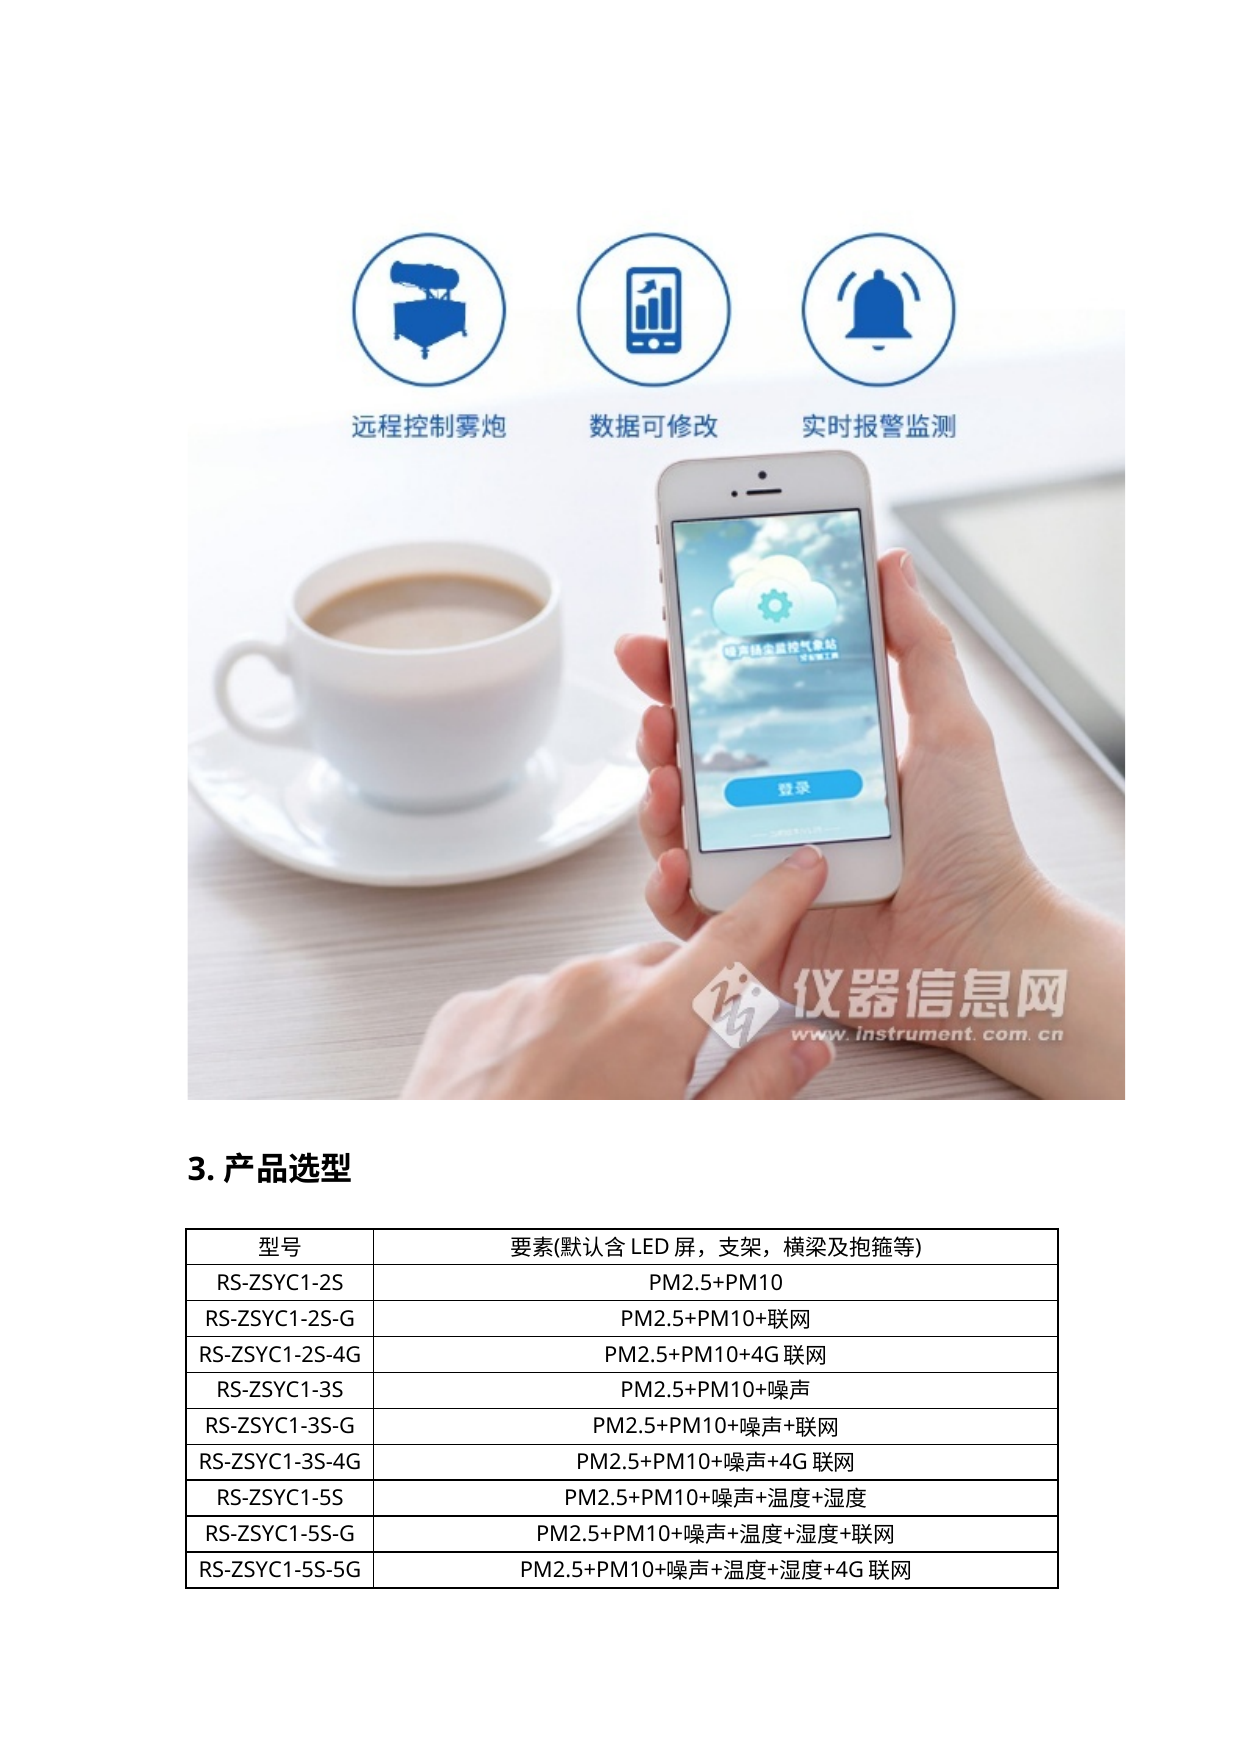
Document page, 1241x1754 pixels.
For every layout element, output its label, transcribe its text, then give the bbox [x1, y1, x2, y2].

table_cell RS-ZSYC1-2S [187, 1265, 373, 1300]
table_cell PM2.5+PM10+噪声+4G联网 [374, 1445, 1057, 1479]
table_cell RS-ZSYC1-5S-5G [187, 1553, 373, 1587]
table_cell PM2.5+PM10+噪声+温度+湿度+4G联网 [374, 1553, 1057, 1587]
subtitle 3. 产品选型 [187, 1134, 1053, 1199]
table_cell RS-ZSYC1-2S-G [187, 1301, 373, 1336]
table_cell PM2.5+PM10 [374, 1265, 1057, 1300]
table_header 要素(默认含LED屏，支架，横梁及抱箍等) [374, 1230, 1057, 1264]
table_cell PM2.5+PM10+噪声 [374, 1373, 1057, 1407]
table_cell PM2.5+PM10+4G联网 [374, 1337, 1057, 1372]
table_cell RS-ZSYC1-3S-4G [187, 1445, 373, 1479]
table_cell PM2.5+PM10+噪声+联网 [374, 1409, 1057, 1443]
table_cell RS-ZSYC1-3S-G [187, 1409, 373, 1443]
table_cell PM2.5+PM10+噪声+温度+湿度+联网 [374, 1517, 1057, 1551]
table_cell RS-ZSYC1-5S-G [187, 1517, 373, 1551]
table_cell RS-ZSYC1-5S [187, 1481, 373, 1515]
table_cell PM2.5+PM10+噪声+温度+湿度 [374, 1481, 1057, 1515]
table_header 型号 [187, 1230, 373, 1264]
table_cell RS-ZSYC1-3S [187, 1373, 373, 1407]
picture [187, 162, 1125, 1100]
table_cell RS-ZSYC1-2S-4G [187, 1337, 373, 1372]
table_cell PM2.5+PM10+联网 [374, 1301, 1057, 1336]
